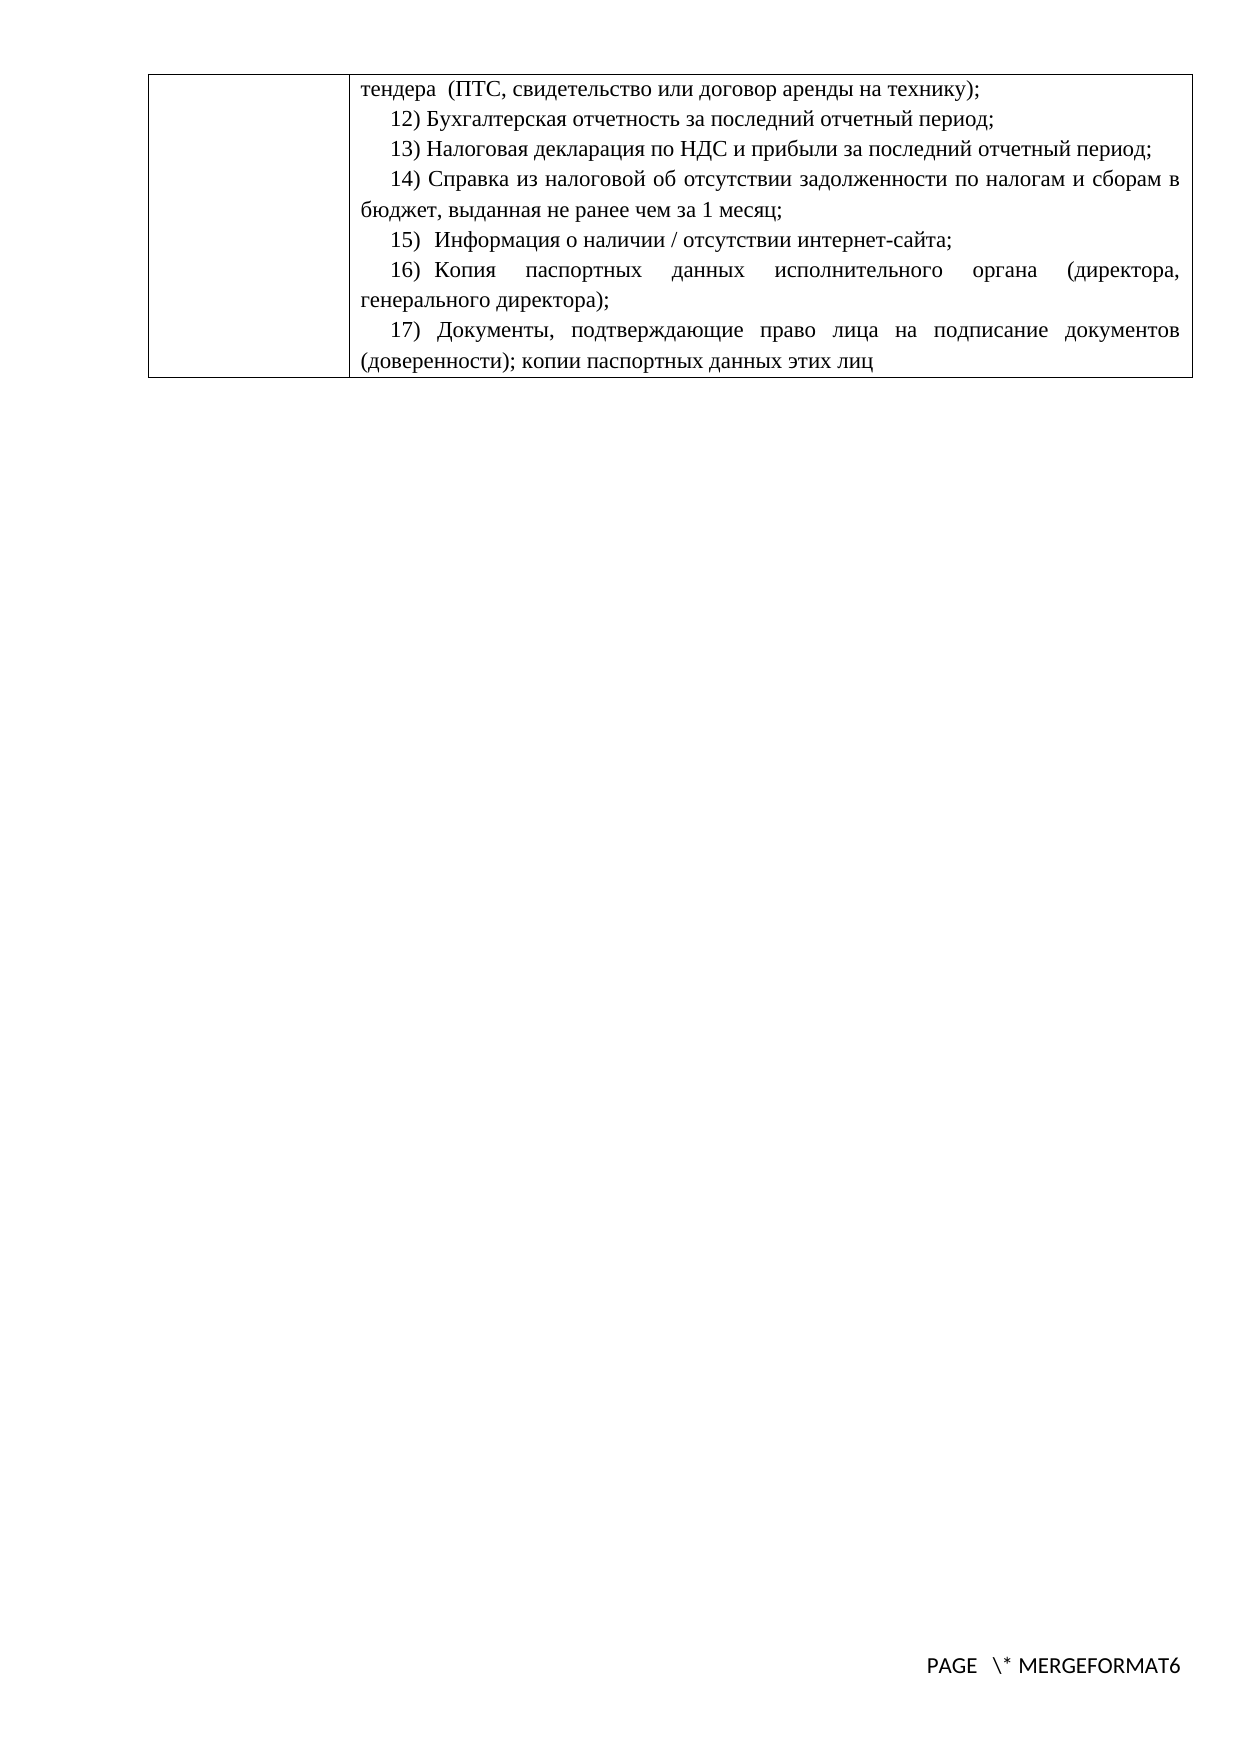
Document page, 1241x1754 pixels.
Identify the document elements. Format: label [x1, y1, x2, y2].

table_cell [149, 75, 349, 377]
table_cell [350, 75, 1192, 377]
